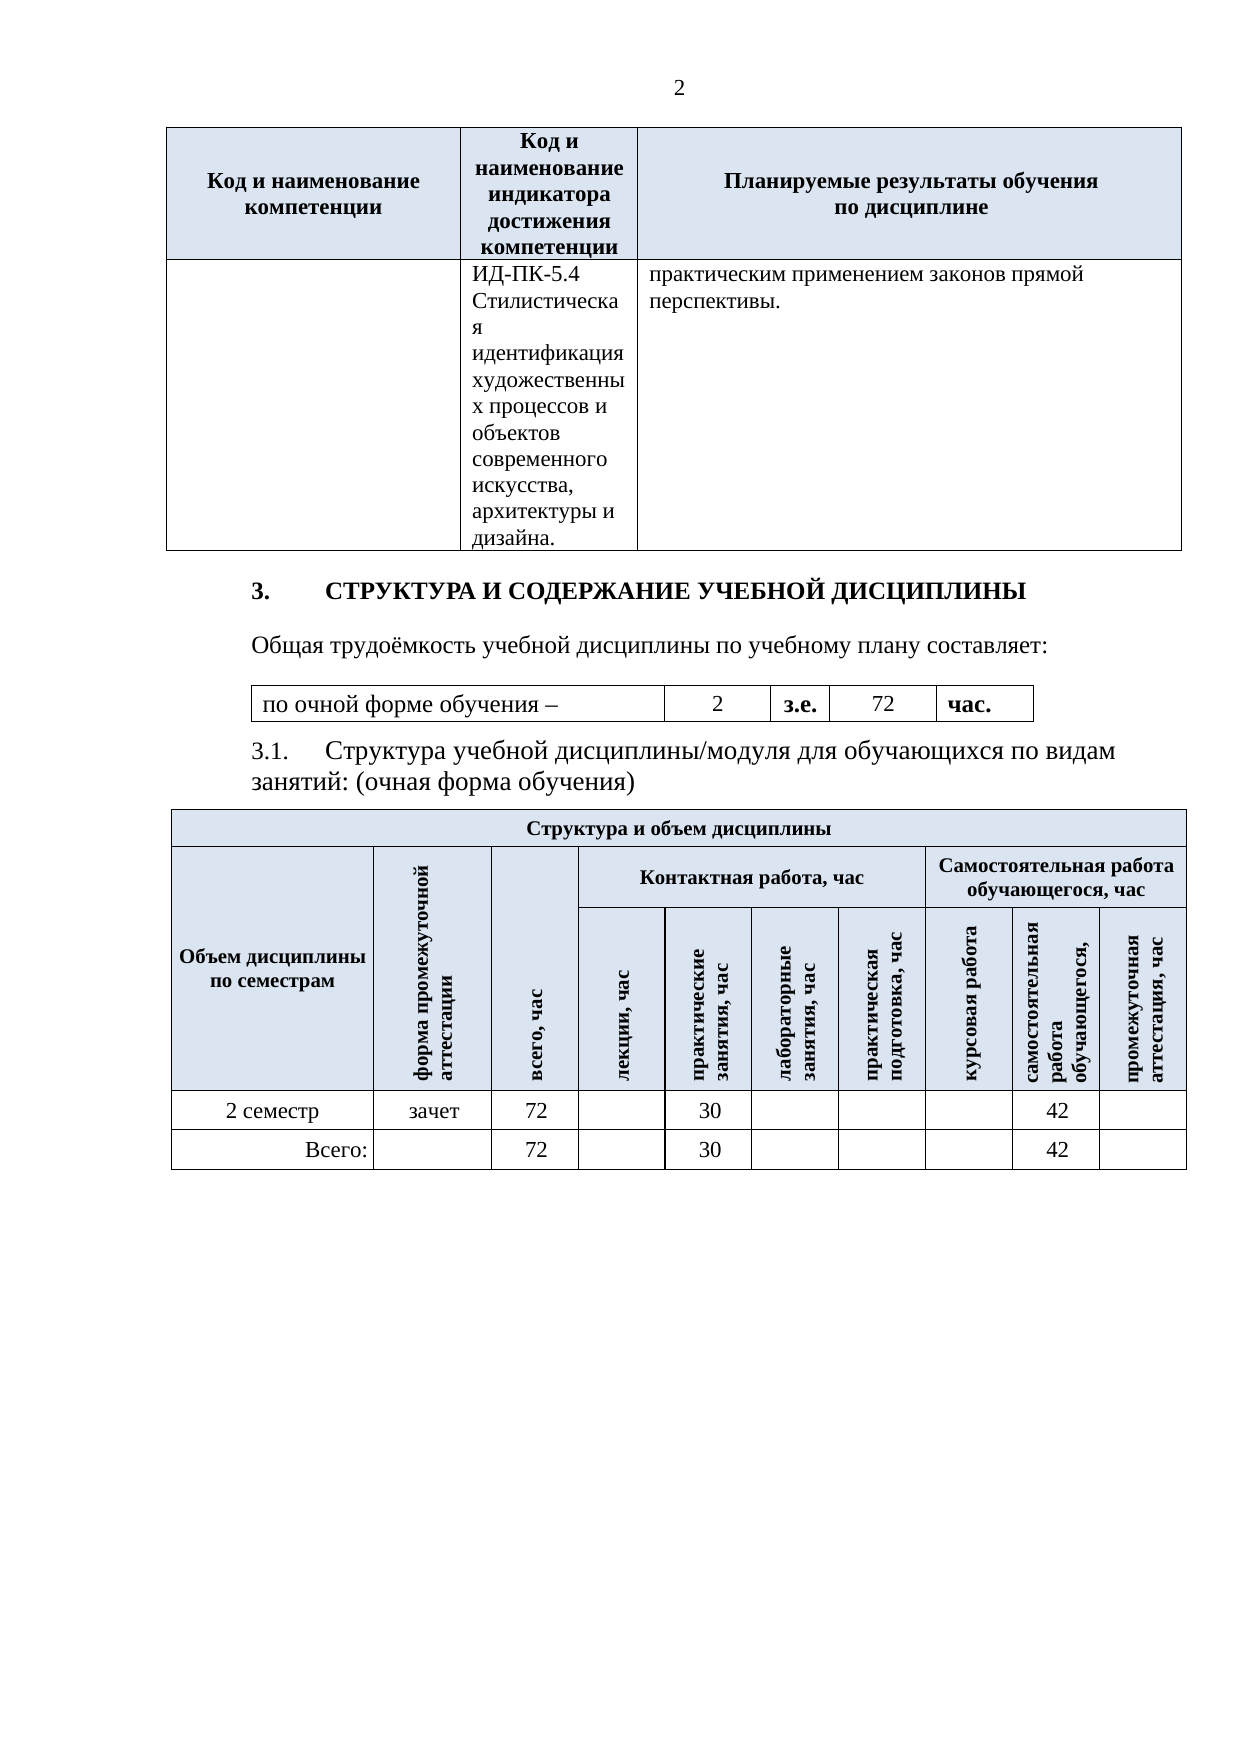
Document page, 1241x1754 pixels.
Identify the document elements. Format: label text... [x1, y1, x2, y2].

table_cell 42 [1013, 1091, 1099, 1129]
table_header 72 [830, 686, 936, 721]
subtitle Структура учебной дисциплины/модуля для обучающихся по видам занятий: (очная форма обучения) [251, 734, 1181, 796]
table_cell [579, 1091, 664, 1129]
table_cell [1100, 1130, 1186, 1168]
table_cell [839, 1091, 925, 1129]
subtitle СТРУКТУРА И СОДЕРЖАНИЕ УЧЕБНОЙ ДИСЦИПЛИНЫ [251, 576, 1181, 605]
table_header по очной форме обучения – [252, 686, 664, 721]
table_cell зачет [374, 1091, 491, 1129]
table_header час. [937, 686, 1033, 721]
table_cell Самостоятельная работа обучающегося, час [926, 847, 1186, 907]
table_cell [752, 1091, 838, 1129]
table_header 2 [665, 686, 770, 721]
table_cell всего, час [492, 847, 578, 1090]
table_cell 30 [666, 1091, 751, 1129]
table_cell практические занятия, час [666, 908, 751, 1090]
table_cell лабораторные занятия, час [752, 908, 838, 1090]
table_header Код и наименование компетенции [167, 128, 460, 259]
table_cell курсовая работа [926, 908, 1012, 1090]
table_cell Объем дисциплины по семестрам [172, 847, 373, 1090]
table_cell форма промежуточной аттестации [374, 847, 491, 1090]
table_cell [752, 1130, 838, 1168]
table_header Планируемые результаты обучения по дисциплине [638, 128, 1181, 259]
table_cell 30 [666, 1130, 751, 1168]
table_cell промежуточная аттестация, час [1100, 908, 1186, 1090]
table_cell 72 [492, 1130, 578, 1168]
table_cell [374, 1130, 491, 1168]
table_cell 72 [492, 1091, 578, 1129]
table_header з.е. [771, 686, 829, 721]
table_cell [839, 1130, 925, 1168]
list Общая трудоёмкость учебной дисциплины по учебному плану составляет: [177, 630, 1181, 659]
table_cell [167, 260, 460, 550]
table_cell 42 [1013, 1130, 1099, 1168]
table_cell [926, 1091, 1012, 1129]
table_cell [1100, 1091, 1186, 1129]
table_header Структура и объем дисциплины [172, 810, 1186, 846]
table_cell Контактная работа, час [579, 847, 925, 907]
table_cell лекции, час [579, 908, 664, 1090]
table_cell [638, 260, 1181, 550]
table_cell самостоятельная работа обучающегося, час [1013, 908, 1099, 1090]
table_cell Всего: [172, 1130, 373, 1168]
table_cell [579, 1130, 664, 1168]
table_cell [926, 1130, 1012, 1168]
table_cell 2 семестр [172, 1091, 373, 1129]
table_cell ИД-ПК-5.4 Стилистическая идентификация художественных процессов и объектов современного искусства, архитектуры и дизайна. [461, 260, 637, 550]
table_header Код и наименование индикатора достижения компетенции [461, 128, 637, 259]
table_cell практическая подготовка, час [839, 908, 925, 1090]
